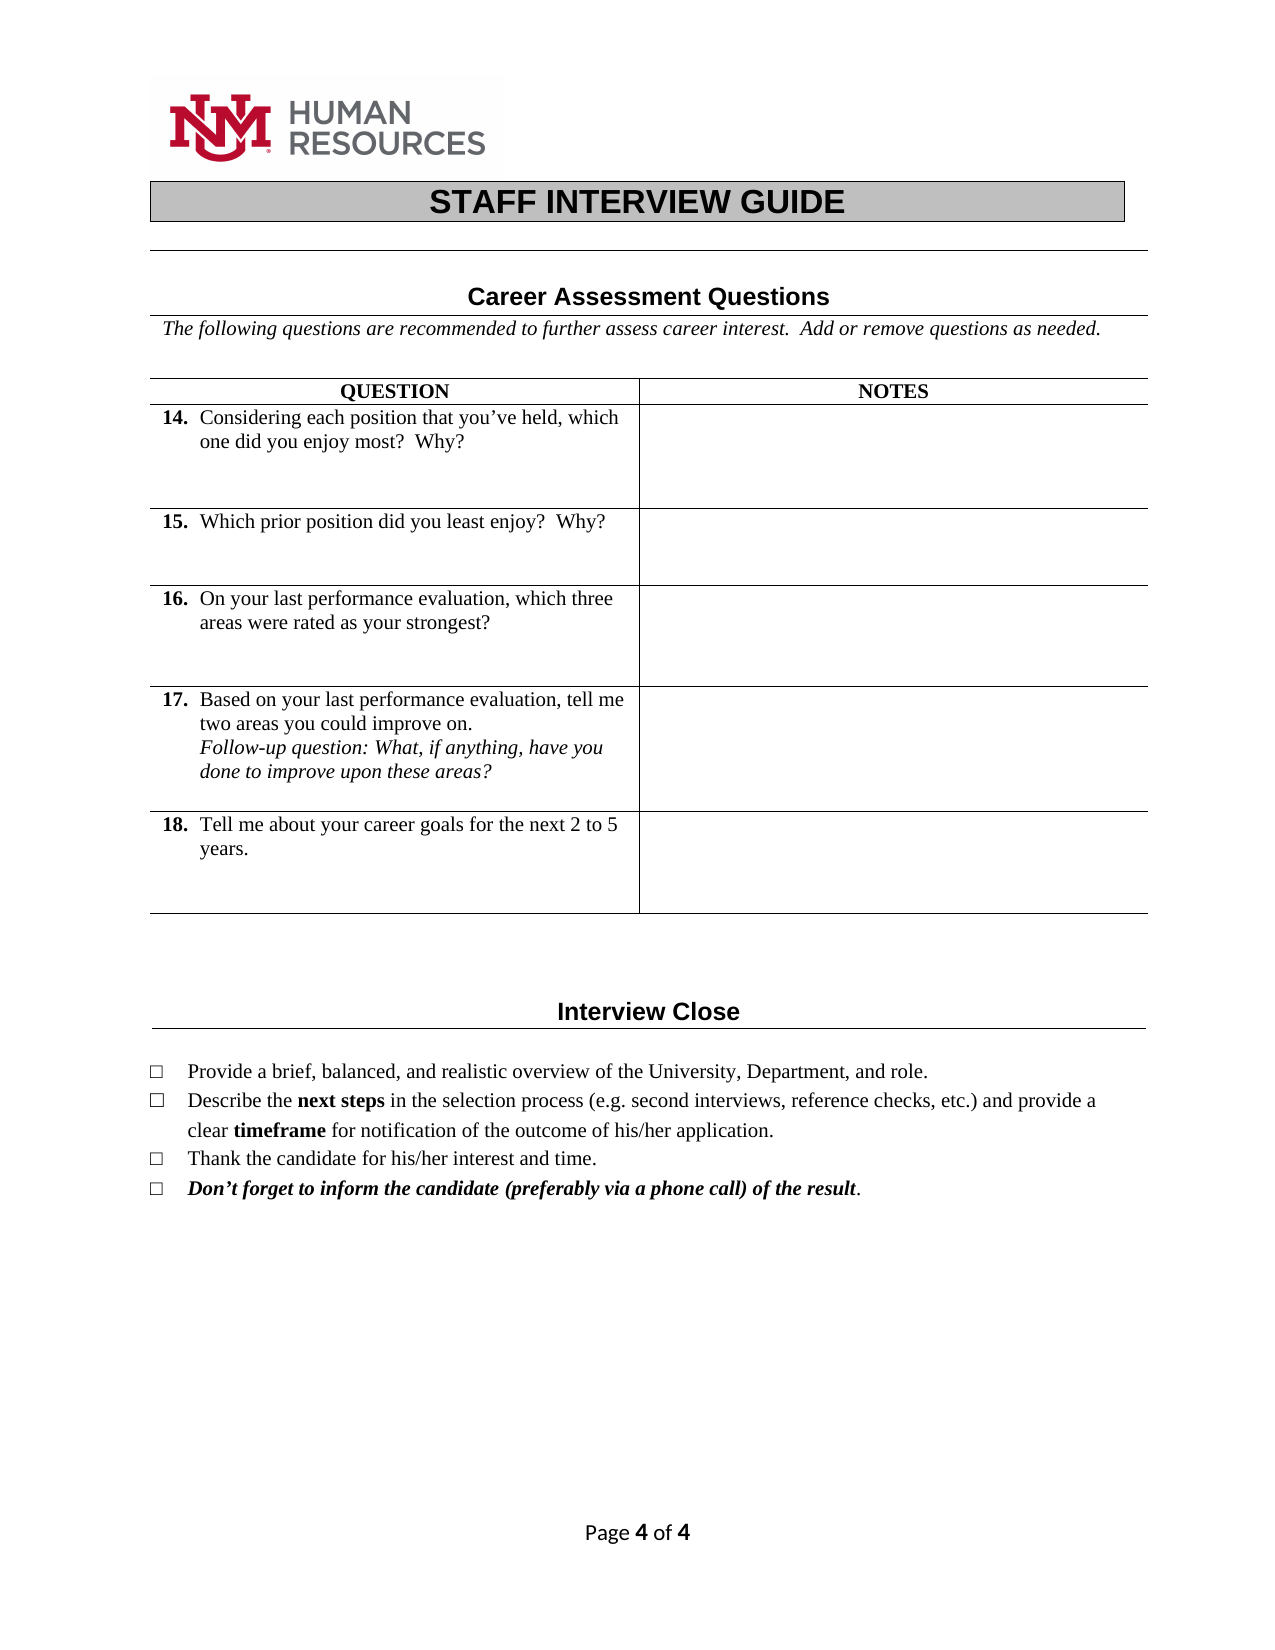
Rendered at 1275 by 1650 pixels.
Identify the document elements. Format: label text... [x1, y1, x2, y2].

table_cell Considering each position that you’ve held, which one did you enjoy most? Why? [150, 405, 639, 507]
table_cell Tell me about your career goals for the next 2 to 5 years. [150, 812, 639, 912]
table_cell NOTES [640, 379, 1147, 404]
list Describe the next steps in the selection process (e.g. second interviews, reference checks, etc.) and provide a clear timeframe for notification of the outcome of his/her application. [150, 1088, 1125, 1142]
table_cell The following questions are recommended to further assess career interest. Add or remove questions as needed. [150, 316, 1147, 378]
list Thank the candidate for his/her interest and time. [150, 1146, 1125, 1172]
table_cell Career Assessment Questions [150, 251, 1147, 315]
table_cell [640, 687, 1147, 811]
list Don’t forget to inform the candidate (preferably via a phone call) of the result. [150, 1175, 1125, 1201]
table_cell Based on your last performance evaluation, tell me two areas you could improve on. Follow-up question: What, if anything, have you done to improve upon these areas? [150, 687, 639, 811]
table_cell [640, 405, 1147, 507]
list Provide a brief, balanced, and realistic overview of the University, Department, and role. [150, 1059, 1125, 1084]
table_cell [640, 586, 1147, 686]
table_cell Which prior position did you least enjoy? Why? [150, 509, 639, 585]
table_cell [640, 812, 1147, 912]
table_cell QUESTION [150, 379, 639, 404]
table_cell [640, 509, 1147, 585]
picture [150, 75, 504, 181]
table_cell On your last performance evaluation, which three areas were rated as your strongest? [150, 586, 639, 686]
table_header Interview Close [152, 995, 1146, 1027]
